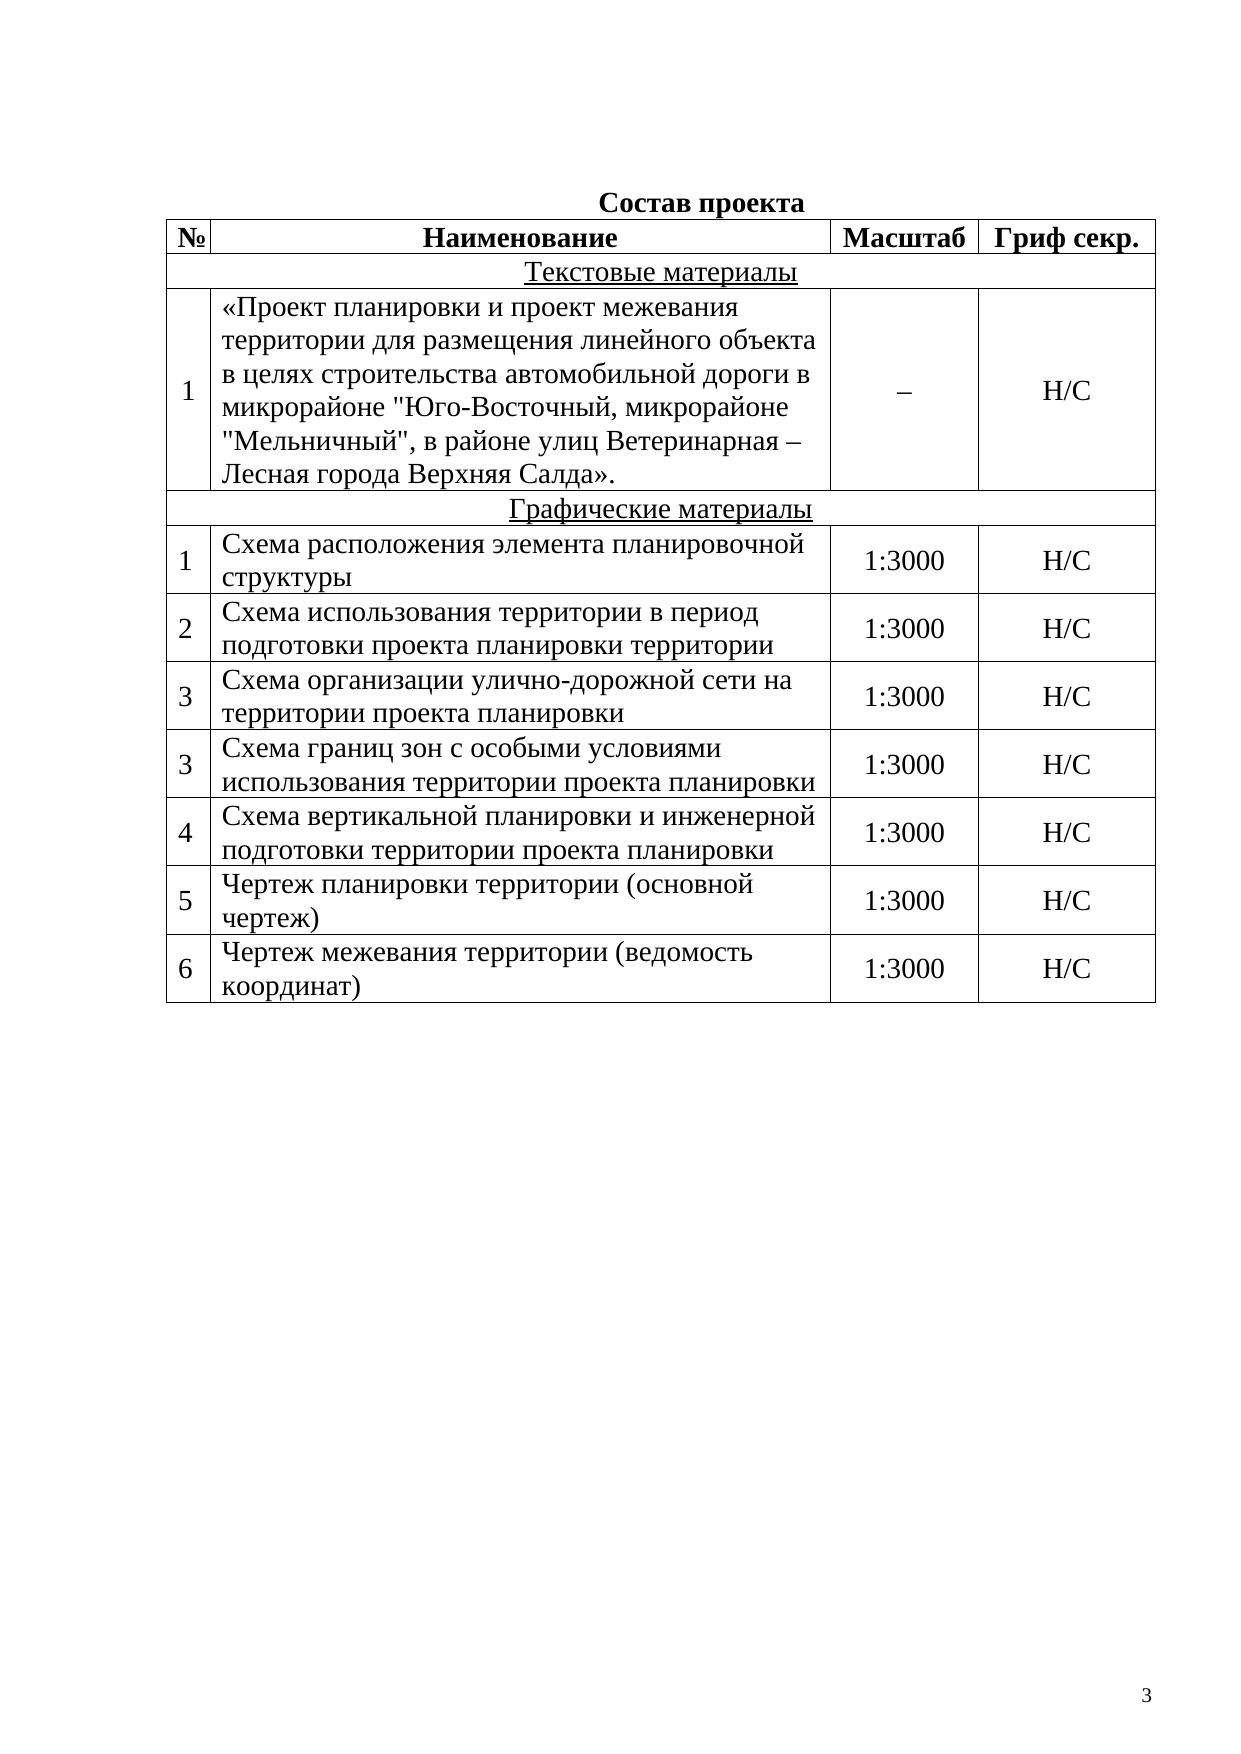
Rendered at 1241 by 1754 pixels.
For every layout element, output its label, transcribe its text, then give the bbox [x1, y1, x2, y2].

table_cell – [831, 289, 978, 490]
table_header Масштаб [831, 220, 978, 253]
table_cell Схема границ зон с особыми условиями использования территории проекта планировки [211, 730, 830, 797]
table_cell 1:3000 [831, 730, 978, 797]
table_cell 2 [167, 594, 210, 661]
table_cell Н/С [979, 662, 1155, 729]
text Состав проекта [177, 185, 1152, 219]
table_cell Н/С [979, 289, 1155, 490]
table_cell Н/С [979, 594, 1155, 661]
table_cell Чертеж планировки территории (основной чертеж) [211, 866, 830, 933]
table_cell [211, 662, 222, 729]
table_cell 3 [167, 730, 210, 797]
table_cell Схема вертикальной планировки и инженерной подготовки территории проекта планировки [211, 798, 830, 865]
table_cell Н/С [979, 526, 1155, 593]
table_cell 1:3000 [831, 935, 978, 1002]
table_header № [167, 220, 210, 253]
table_cell 1:3000 [831, 662, 978, 729]
table_cell «Проект планировки и проект межевания территории для размещения линейного объекта в целях строительства автомобильной дороги в микрорайоне "Юго-Восточный, микрорайоне "Мельничный", в районе улиц Ветеринарная – Лесная города Верхняя Салда». [211, 289, 830, 490]
table_cell Текстовые материалы [167, 254, 1155, 288]
table_header Гриф секр. [979, 220, 1155, 253]
table_cell 1:3000 [831, 526, 978, 593]
table_cell Н/С [979, 866, 1155, 933]
table_cell 3 [167, 662, 210, 729]
table_cell 4 [167, 798, 210, 865]
table_cell Н/С [979, 935, 1155, 1002]
table_cell Н/С [979, 798, 1155, 865]
table_cell 1:3000 [831, 594, 978, 661]
table_cell 1 [167, 289, 210, 490]
table_cell Н/С [979, 730, 1155, 797]
table_cell 1:3000 [831, 866, 978, 933]
table_cell Схема использования территории в период подготовки проекта планировки территории [211, 594, 830, 661]
table_cell Графические материалы [167, 491, 1155, 525]
table_cell 1 [167, 526, 210, 593]
table_cell 5 [167, 866, 210, 933]
table_header Наименование [211, 220, 830, 253]
table_cell Схема расположения элемента планировочной структуры [211, 526, 830, 593]
table_cell Схема организации улично-дорожной сети на территории проекта планировки [624, 662, 830, 729]
table_cell 1:3000 [831, 798, 978, 865]
table_cell Чертеж межевания территории (ведомость координат) [211, 935, 830, 1002]
table_cell 6 [167, 935, 210, 1002]
